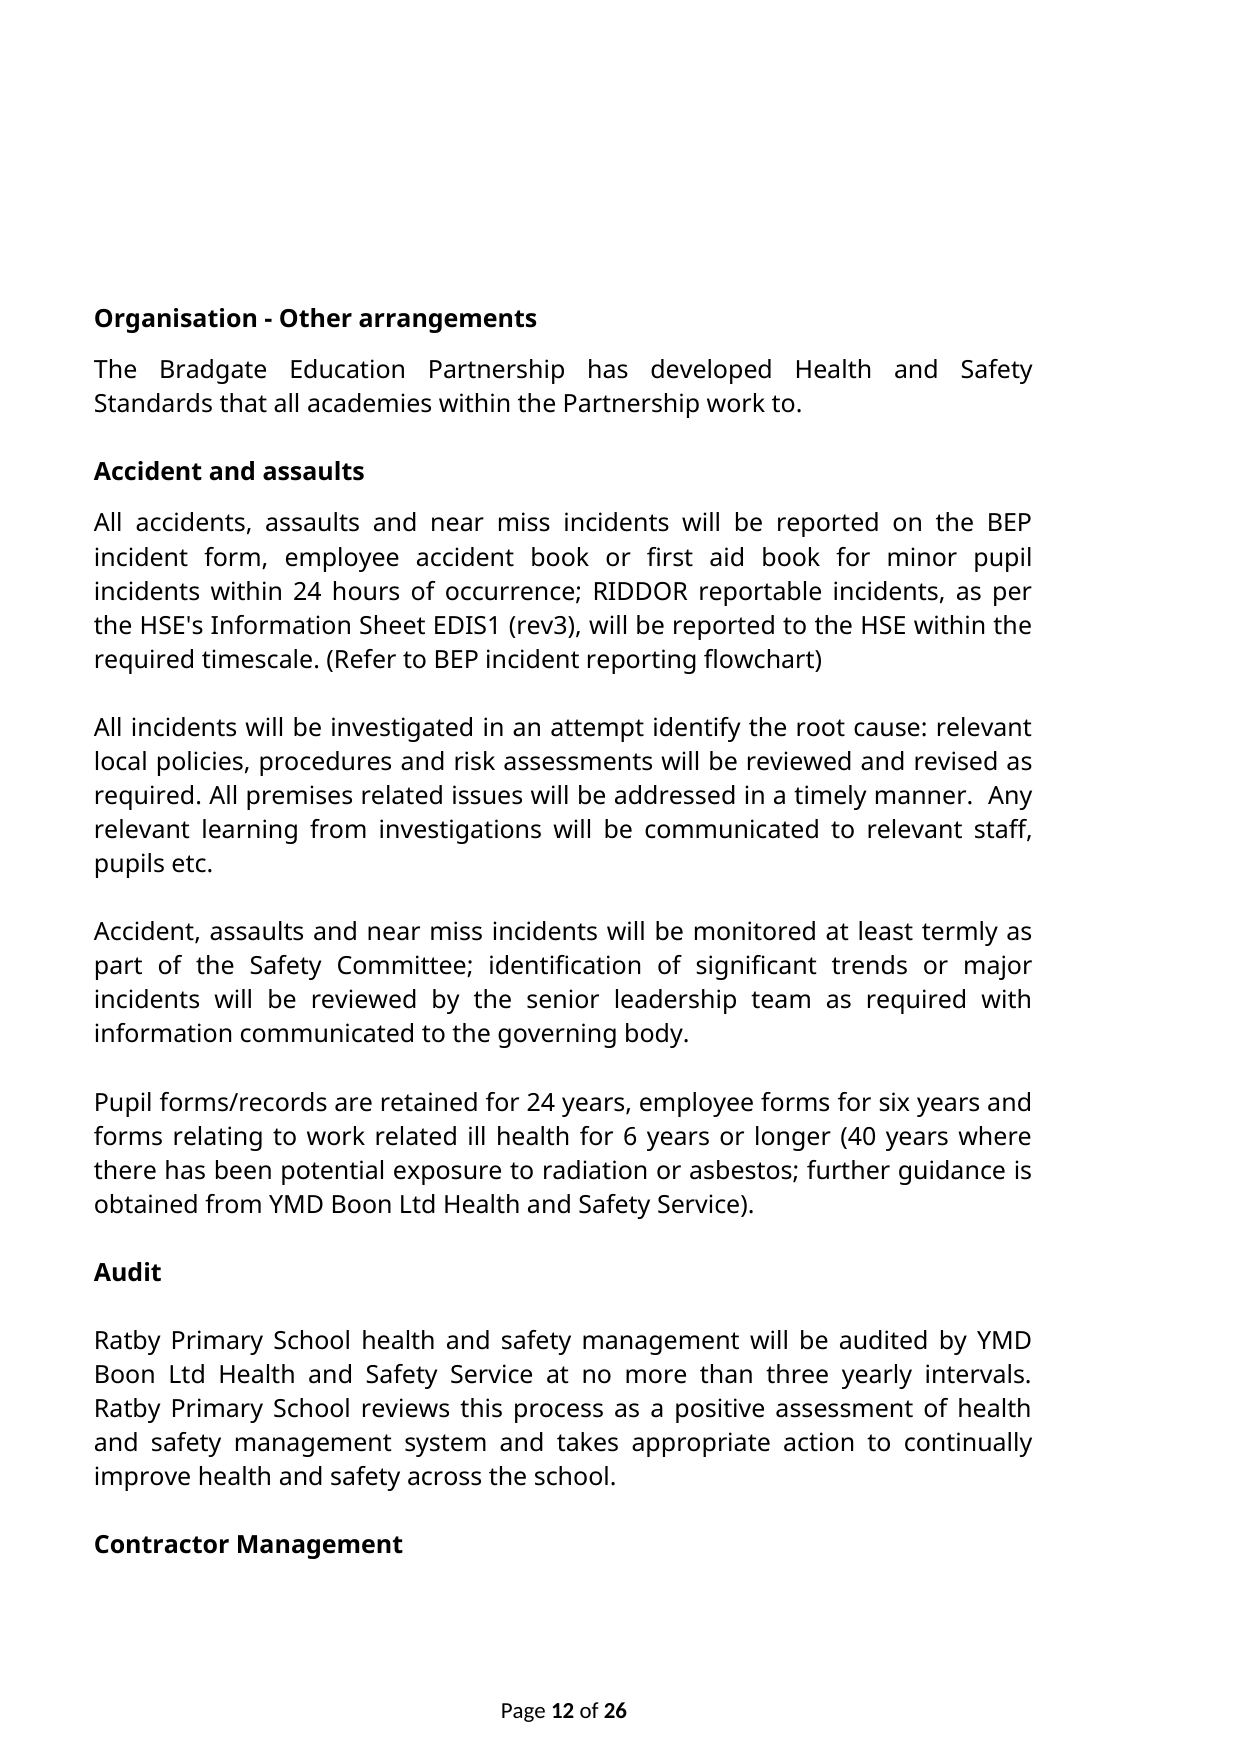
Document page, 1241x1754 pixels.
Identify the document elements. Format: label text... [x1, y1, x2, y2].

text Accident and assaults [94, 454, 1034, 488]
text Ratby Primary School health and safety management will be audited by YMD Boon Ltd Health and Safety Service at no more than three yearly intervals. Ratby Primary School reviews this process as a positive assessment of health and safety management system and takes appropriate action to continually improve health and safety across the school. [94, 1323, 1034, 1493]
text Organisation - Other arrangements [94, 301, 1034, 335]
text All incidents will be investigated in an attempt identify the root cause: relevant local policies, procedures and risk assessments will be reviewed and revised as required. All premises related issues will be addressed in a timely manner. Any relevant learning from investigations will be communicated to relevant staff, pupils etc. [94, 709, 1034, 880]
text Contractor Management [94, 1527, 1034, 1561]
text The Bradgate Education Partnership has developed Health and Safety Standards that all academies within the Partnership work to. [94, 352, 1034, 420]
text Audit [94, 1254, 1034, 1288]
text Accident, assaults and near miss incidents will be monitored at least termly as part of the Safety Committee; identification of significant trends or major incidents will be reviewed by the senior leadership team as required with information communicated to the governing body. [94, 914, 1034, 1050]
text All accidents, assaults and near miss incidents will be reported on the BEP incident form, employee accident book or first aid book for minor pupil incidents within 24 hours of occurrence; RIDDOR reportable incidents, as per the HSE's Information Sheet EDIS1 (rev3), will be reported to the HSE within the required timescale. (Refer to BEP incident reporting flowchart) [94, 505, 1034, 675]
text Pupil forms/records are retained for 24 years, employee forms for six years and forms relating to work related ill health for 6 years or longer (40 years where there has been potential exposure to radiation or asbestos; further guidance is obtained from YMD Boon Ltd Health and Safety Service). [94, 1084, 1034, 1220]
